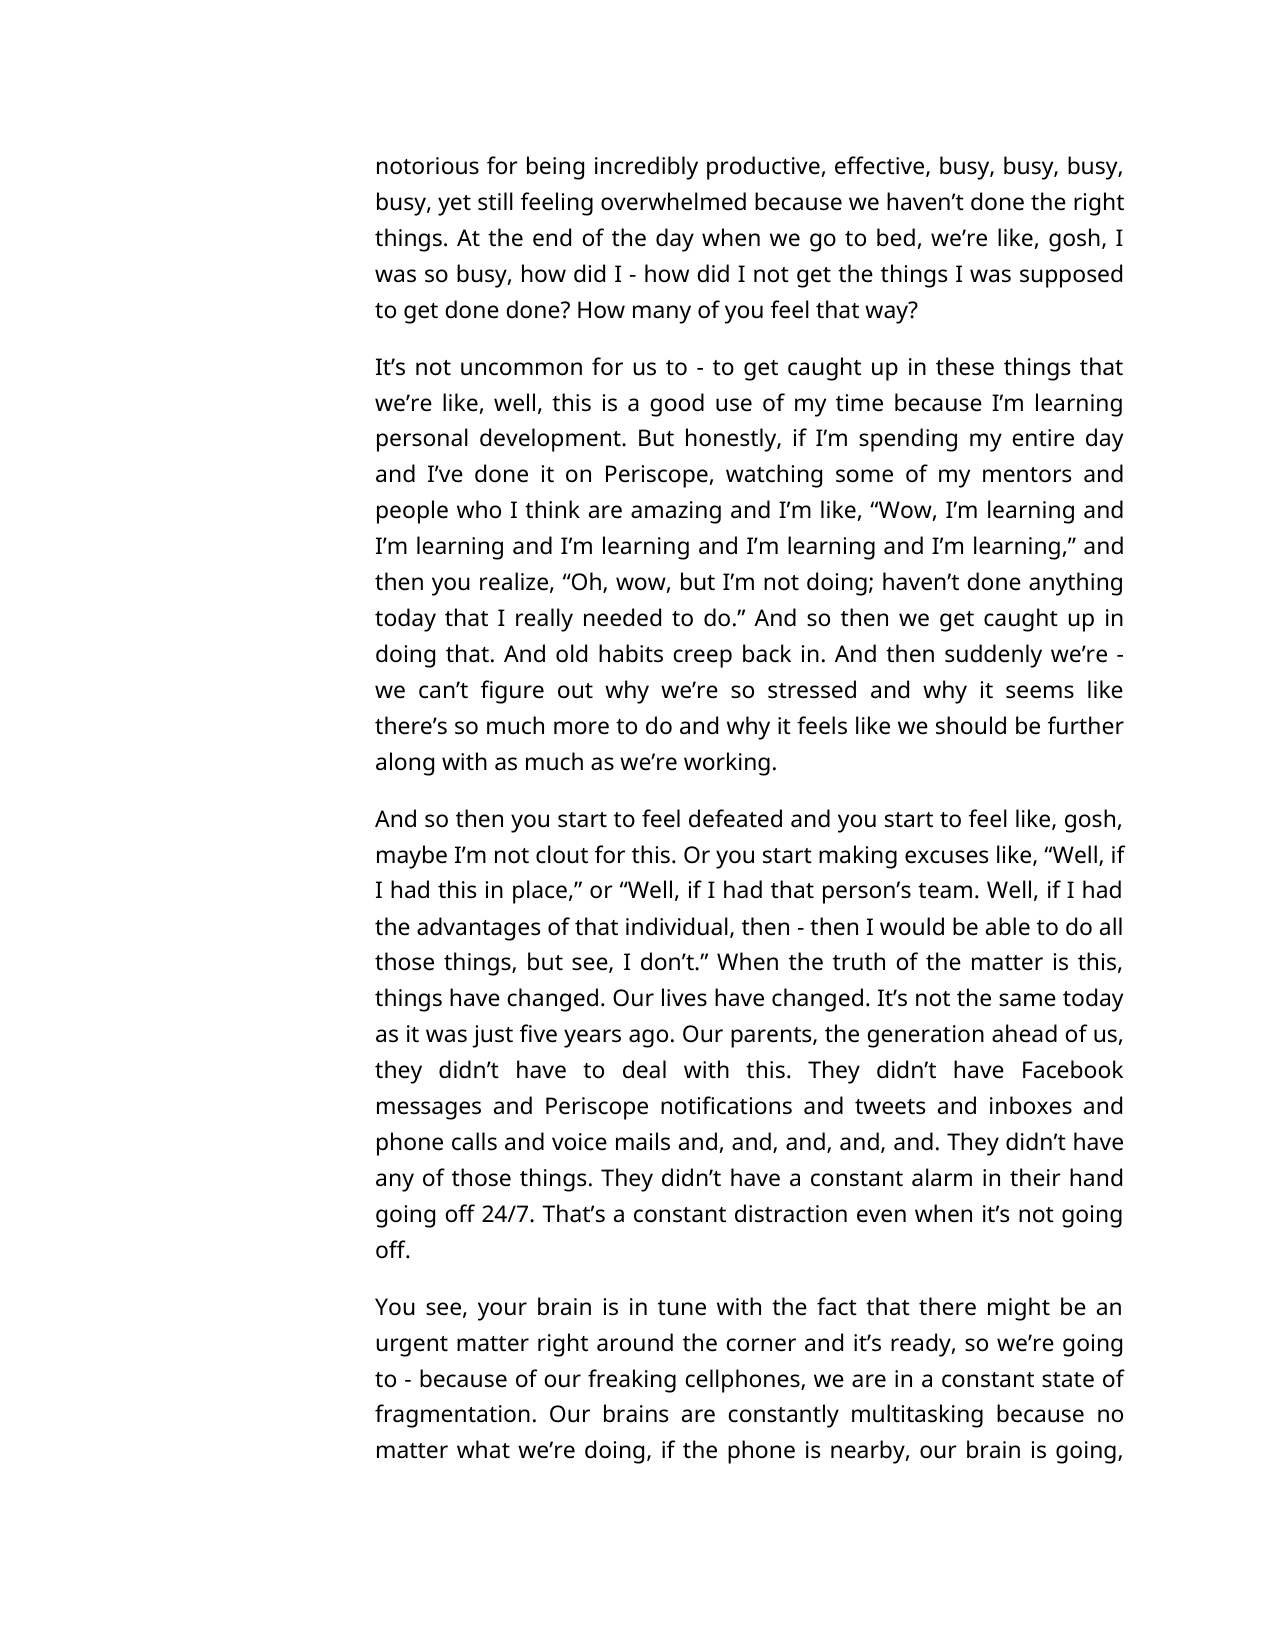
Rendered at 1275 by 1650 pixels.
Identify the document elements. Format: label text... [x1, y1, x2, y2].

text And so then you start to feel defeated and you start to feel like, gosh, maybe I’m not clout for this. Or you start making excuses like, “Well, if I had this in place,” or “Well, if I had that person’s team. Well, if I had the advantages of that individual, then - then I would be able to do all those things, but see, I don’t.” When the truth of the matter is this, things have changed. Our lives have changed. It’s not the same today as it was just five years ago. Our parents, the generation ahead of us, they didn’t have to deal with this. They didn’t have Facebook messages and Periscope notifications and tweets and inboxes and phone calls and voice mails and, and, and, and, and. They didn’t have any of those things. They didn’t have a constant alarm in their hand going off 24/7. That’s a constant distraction even when it’s not going off. [375, 803, 1125, 1265]
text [375, 150, 1125, 325]
text It’s not uncommon for us to - to get caught up in these things that we’re like, well, this is a good use of my time because I’m learning personal development. But honestly, if I’m spending my entire day and I’ve done it on Periscope, watching some of my mentors and people who I think are amazing and I’m like, “Wow, I’m learning and I’m learning and I’m learning and I’m learning and I’m learning,” and then you realize, “Oh, wow, but I’m not doing; haven’t done anything today that I really needed to do.” And so then we get caught up in doing that. And old habits creep back in. And then suddenly we’re - we can’t figure out why we’re so stressed and why it seems like there’s so much more to do and why it feels like we should be further along with as much as we’re working. [375, 351, 1125, 777]
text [375, 1291, 1125, 1466]
